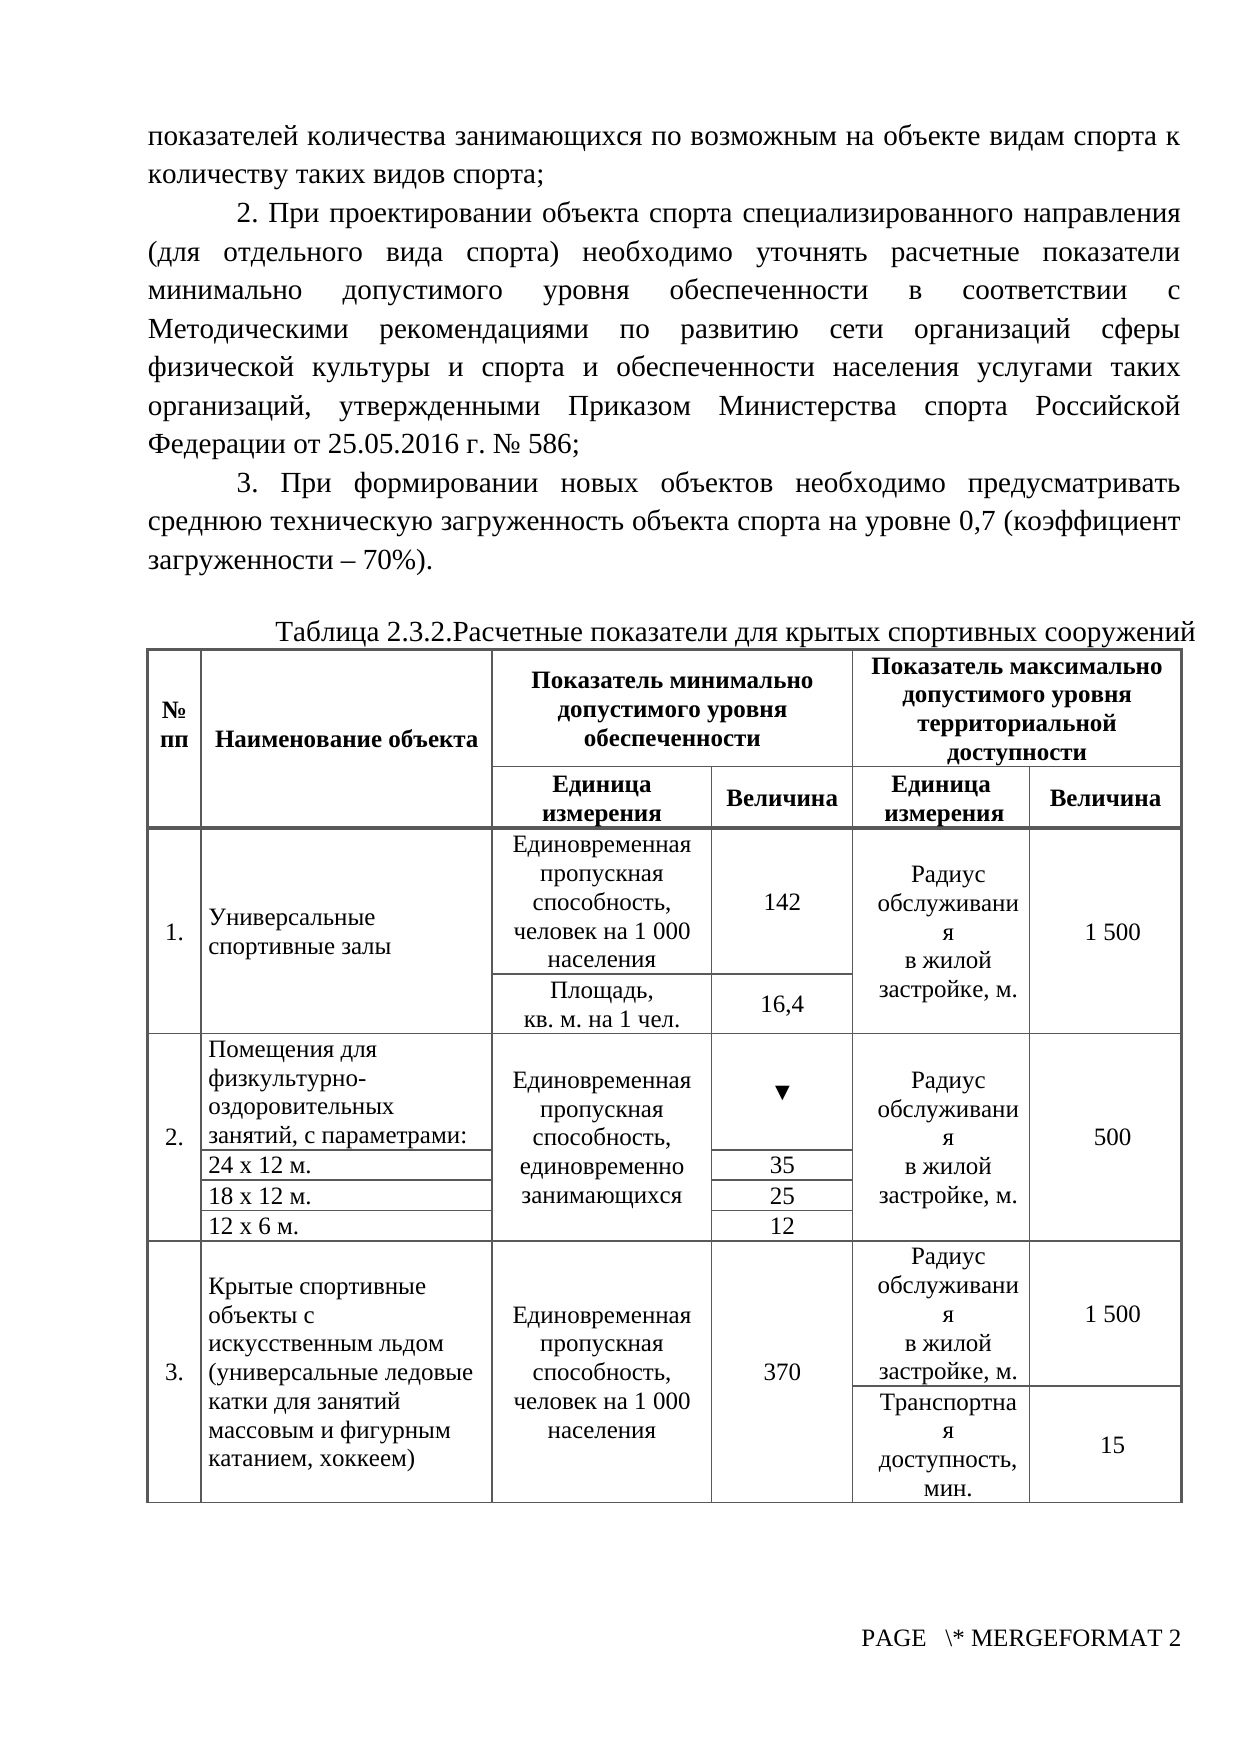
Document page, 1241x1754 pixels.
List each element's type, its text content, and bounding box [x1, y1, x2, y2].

table_cell 16,4 [712, 975, 852, 1032]
table_header Показатель максимально допустимого уровня территориальной доступности [853, 651, 1180, 766]
table_cell Универсальные спортивные залы [202, 830, 491, 1032]
table_cell Единовременная пропускная способность, единовременно занимающихся [493, 1034, 711, 1240]
table_cell 35 [712, 1151, 852, 1179]
table_cell 1. [149, 830, 200, 1032]
table_cell 15 [1030, 1387, 1180, 1502]
table_cell 500 [1030, 1034, 1180, 1240]
table_cell Помещения для физкультурно-оздоровительных занятий, с параметрами: [202, 1034, 491, 1149]
table_cell Единовременная пропускная способность, человек на 1 000 населения [493, 830, 711, 973]
table_cell ▼ [712, 1034, 852, 1149]
table_cell Крытые спортивные объекты с искусственным льдом (универсальные ледовые катки для занятий массовым и фигурным катанием, хоккеем) [202, 1242, 491, 1502]
table_cell 2. [149, 1034, 200, 1240]
table_header Наименование объекта [202, 651, 491, 826]
table_cell 25 [712, 1181, 852, 1209]
table_cell Радиус обслуживания в жилой застройке, м. [853, 1242, 1029, 1385]
table_cell 1 500 [1030, 1242, 1180, 1385]
table_cell 12 х 6 м. [202, 1211, 491, 1240]
table_cell Единица измерения [493, 767, 711, 826]
table_cell Радиус обслуживания в жилой застройке, м. [853, 830, 1029, 1032]
table_header № пп [149, 651, 200, 826]
table_cell 370 [712, 1242, 852, 1502]
table_header Показатель минимально допустимого уровня обеспеченности [493, 651, 852, 766]
table_cell 24 х 12 м. [202, 1151, 491, 1179]
table_cell 12 [712, 1211, 852, 1240]
table_cell 142 [712, 830, 852, 973]
table_cell Единица измерения [853, 767, 1029, 826]
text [148, 118, 1181, 190]
table_cell Величина [712, 767, 852, 826]
table_cell 3. [149, 1242, 200, 1502]
table_cell 1 500 [1030, 830, 1180, 1032]
table_cell Единовременная пропускная способность, человек на 1 000 населения [493, 1242, 711, 1502]
table_cell Радиус обслуживания в жилой застройке, м. [853, 1034, 1029, 1240]
text 3. При формировании новых объектов необходимо предусматривать среднюю техническую загруженность объекта спорта на уровне 0,7 (коэффициент загруженности – 70%). [148, 465, 1181, 576]
table_cell 18 х 12 м. [202, 1181, 491, 1209]
table_cell Величина [1030, 767, 1180, 826]
text Таблица 2.3.2.Расчетные показатели для крытых спортивных сооружений [148, 614, 1196, 648]
table_cell Площадь, кв. м. на 1 чел. [493, 975, 711, 1032]
table_cell Транспортная доступность, мин. [853, 1387, 1029, 1502]
text 2. При проектировании объекта спорта специализированного направления (для отдельного вида спорта) необходимо уточнять расчетные показатели минимально допустимого уровня обеспеченности в соответствии с Методическими рекомендациями по развитию сети организаций сферы физической культуры и спорта и обеспеченности населения услугами таких организаций, утвержденными Приказом Министерства спорта Российской Федерации от 25.05.2016 г. № 586; [148, 195, 1181, 460]
